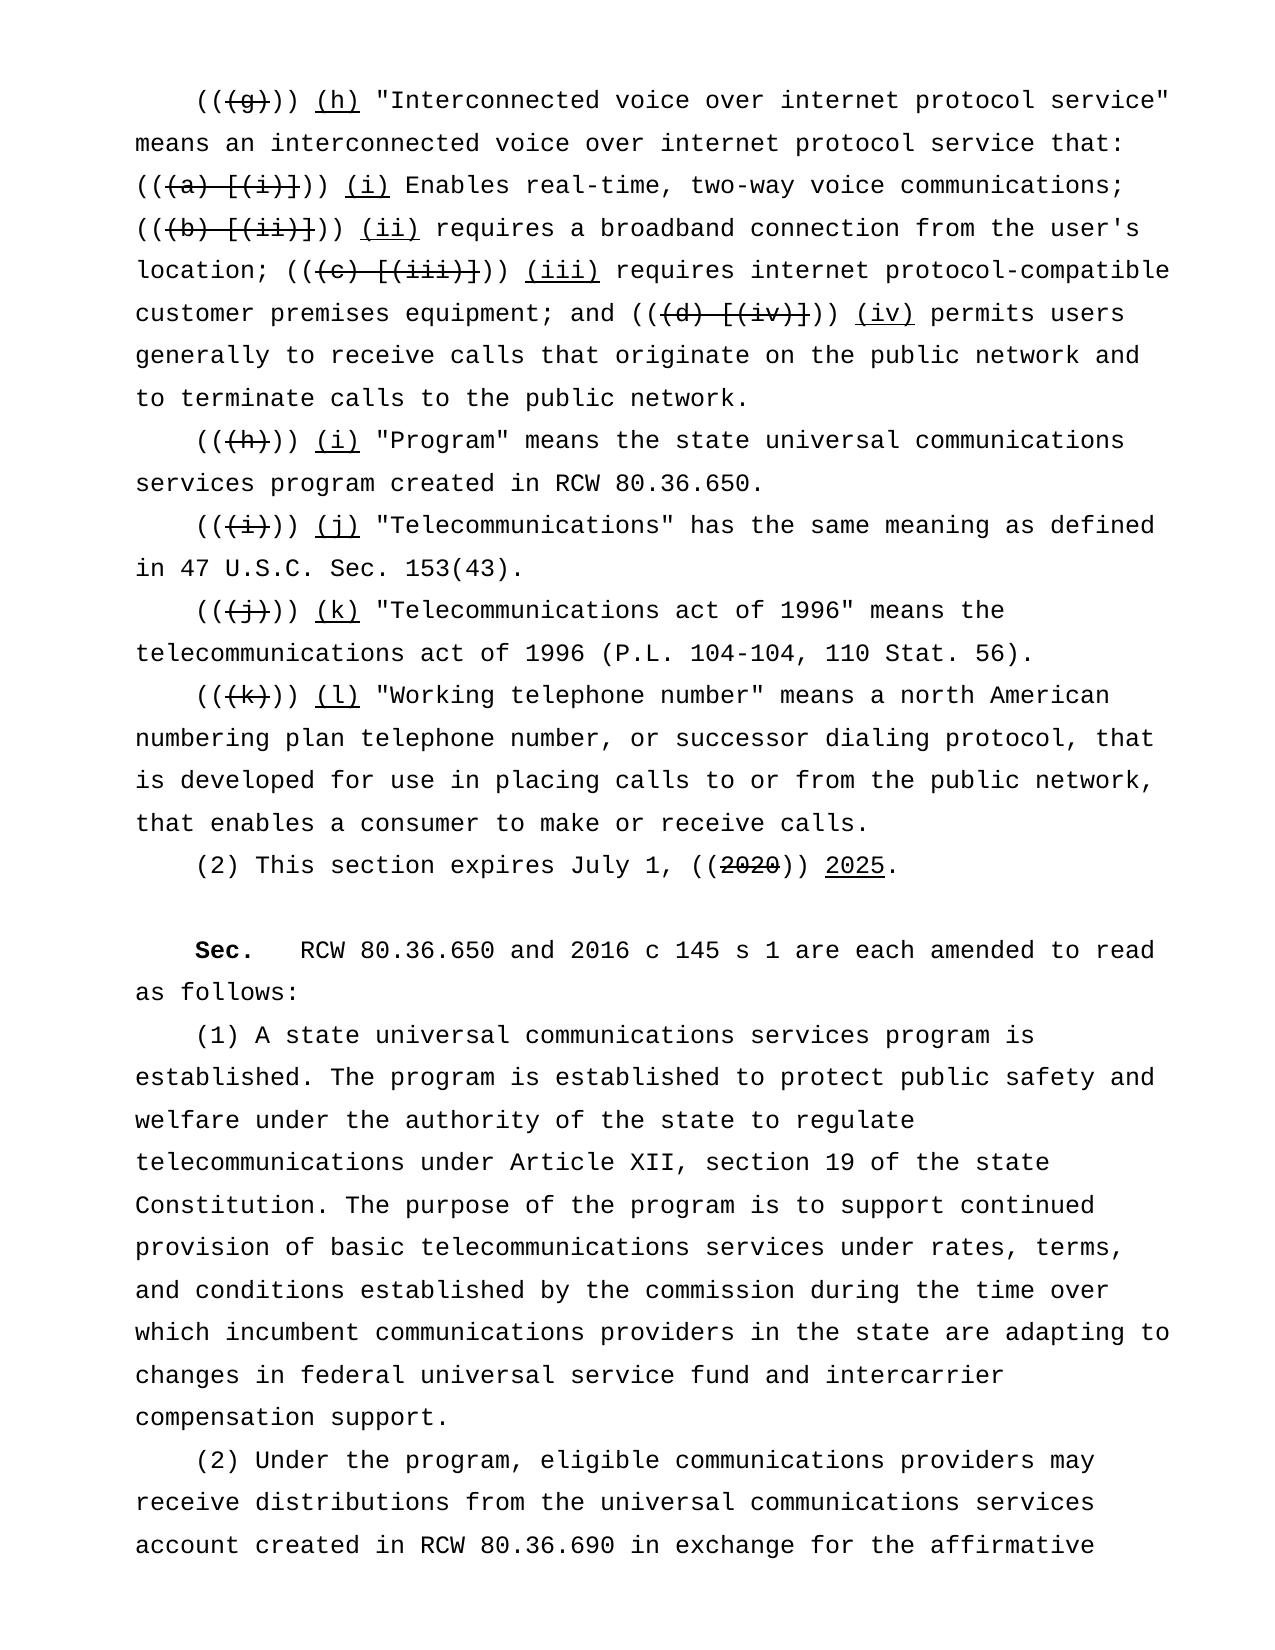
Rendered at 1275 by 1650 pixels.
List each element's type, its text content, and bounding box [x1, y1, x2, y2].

text (((g))) (h) "Interconnected voice over internet protocol service" means an interconnected voice over internet protocol service that: (((a) [(i)])) (i) Enables real-time, two-way voice communications; (((b) [(ii)])) (ii) requires a broadband connection from the user's location; (((c) [(iii)])) (iii) requires internet protocol-compatible customer premises equipment; and (((d) [(iv)])) (iv) permits users generally to receive calls that originate on the public network and to terminate calls to the public network. [135, 75, 1170, 415]
text (2) This section expires July 1, ((2020)) 2025. [135, 840, 1170, 882]
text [135, 1434, 1170, 1562]
text (((i))) (j) "Telecommunications" has the same meaning as defined in 47 U.S.C. Sec. 153(43). [135, 500, 1170, 585]
text (((h))) (i) "Program" means the state universal communications services program created in RCW 80.36.650. [135, 415, 1170, 500]
text (((k))) (l) "Working telephone number" means a north American numbering plan telephone number, or successor dialing protocol, that is developed for use in placing calls to or from the public network, that enables a consumer to make or receive calls. [135, 670, 1170, 840]
text (1) A state universal communications services program is established. The program is established to protect public safety and welfare under the authority of the state to regulate telecommunications under Article XII, section 19 of the state Constitution. The purpose of the program is to support continued provision of basic telecommunications services under rates, terms, and conditions established by the commission during the time over which incumbent communications providers in the state are adapting to changes in federal universal service fund and intercarrier compensation support. [135, 1009, 1170, 1434]
text (((j))) (k) "Telecommunications act of 1996" means the telecommunications act of 1996 (P.L. 104-104, 110 Stat. 56). [135, 585, 1170, 670]
text Sec. RCW 80.36.650 and 2016 c 145 s 1 are each amended to read as follows: [135, 924, 1170, 1009]
